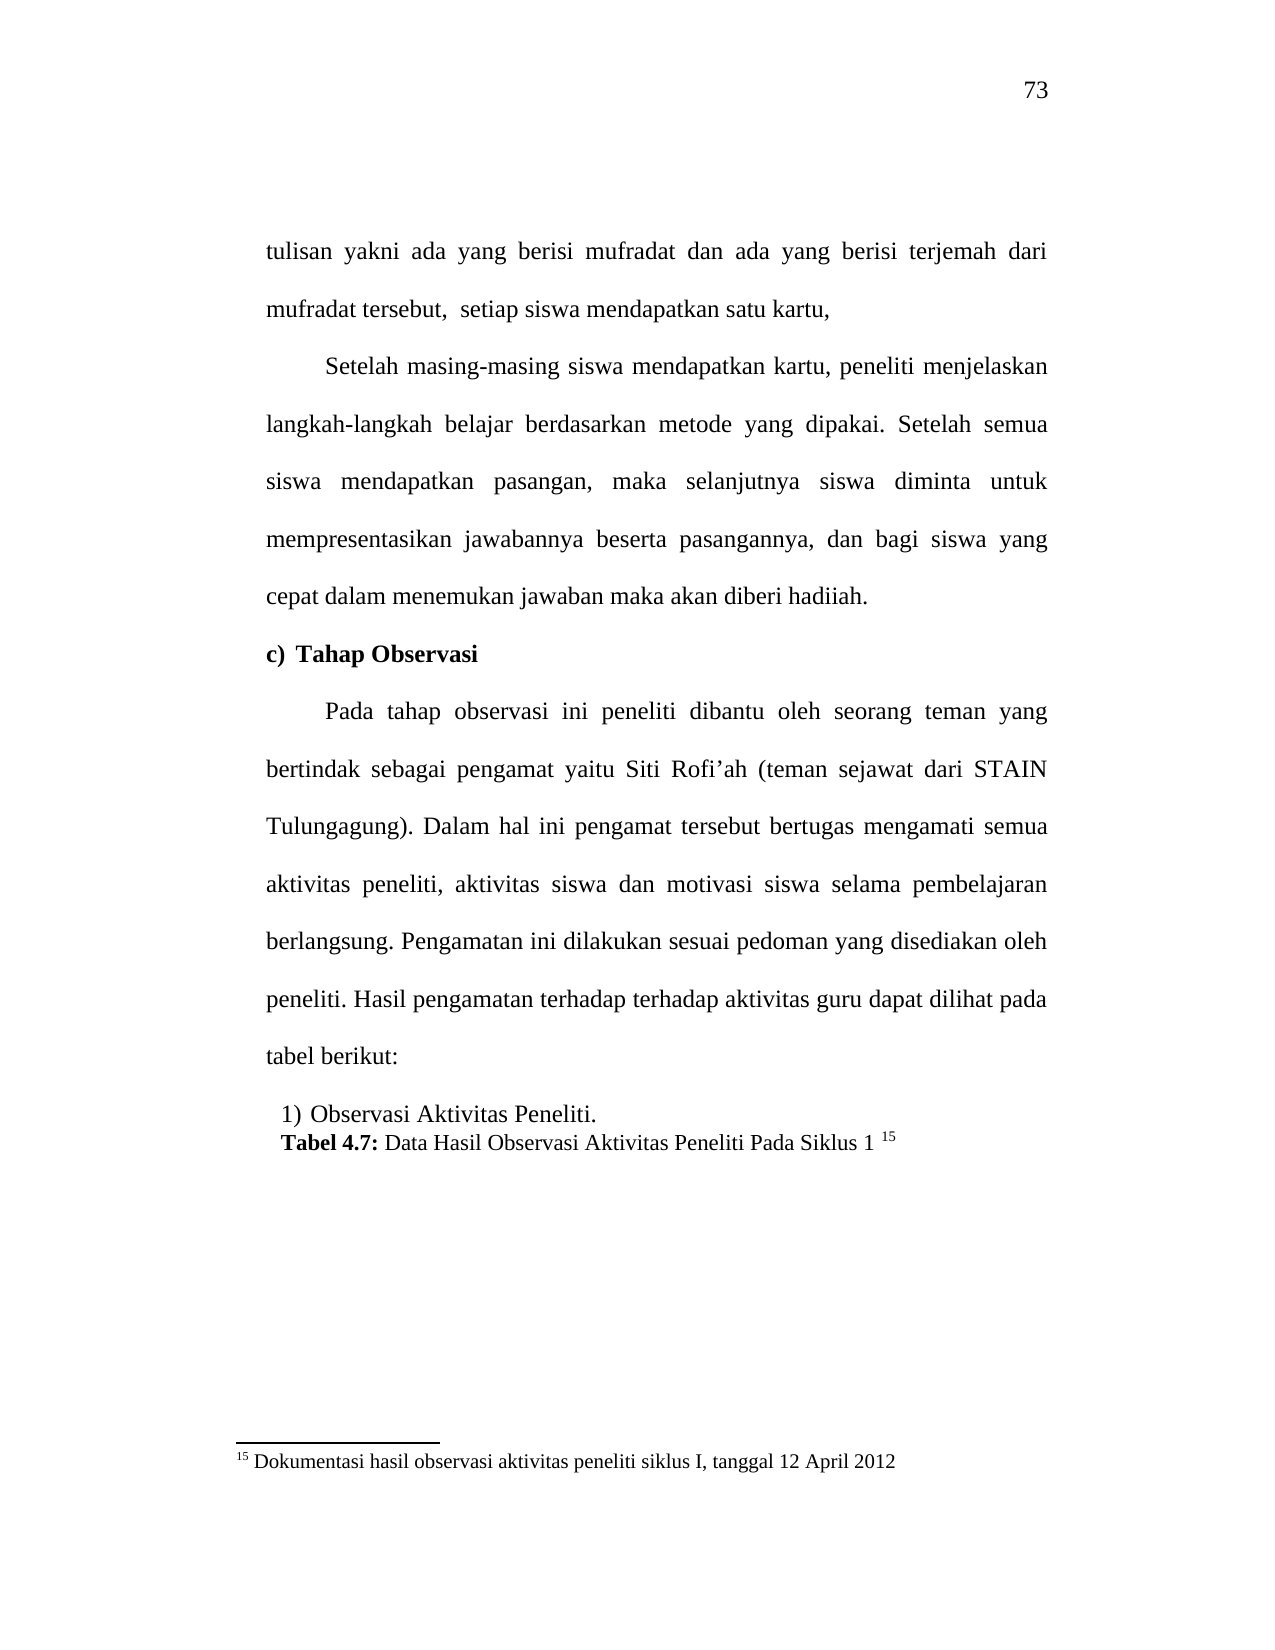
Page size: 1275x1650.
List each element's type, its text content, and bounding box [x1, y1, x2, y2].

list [266, 236, 1048, 322]
list Setelah masing-masing siswa mendapatkan kartu, peneliti menjelaskan langkah-langkah belajar berdasarkan metode yang dipakai. Setelah semua siswa mendapatkan pasangan, maka selanjutnya siswa diminta untuk mempresentasikan jawabannya beserta pasangannya, dan bagi siswa yang cepat dalam menemukan jawaban maka akan diberi hadiiah. [266, 351, 1048, 610]
list Tahap Observasi [266, 639, 1048, 667]
text Tabel 4.7: Data Hasil Observasi Aktivitas Peneliti Pada Siklus 1 [236, 1127, 1048, 1156]
list Observasi Aktivitas Peneliti. [281, 1099, 1048, 1127]
list Pada tahap observasi ini peneliti dibantu oleh seorang teman yang bertindak sebagai pengamat yaitu Siti Rofi’ah (teman sejawat dari STAIN Tulungagung). Dalam hal ini pengamat tersebut bertugas mengamati semua aktivitas peneliti, aktivitas siswa dan motivasi siswa selama pembelajaran berlangsung. Pengamatan ini dilakukan sesuai pedoman yang disediakan oleh peneliti. Hasil pengamatan terhadap terhadap aktivitas guru dapat dilihat pada tabel berikut: [266, 696, 1048, 1070]
